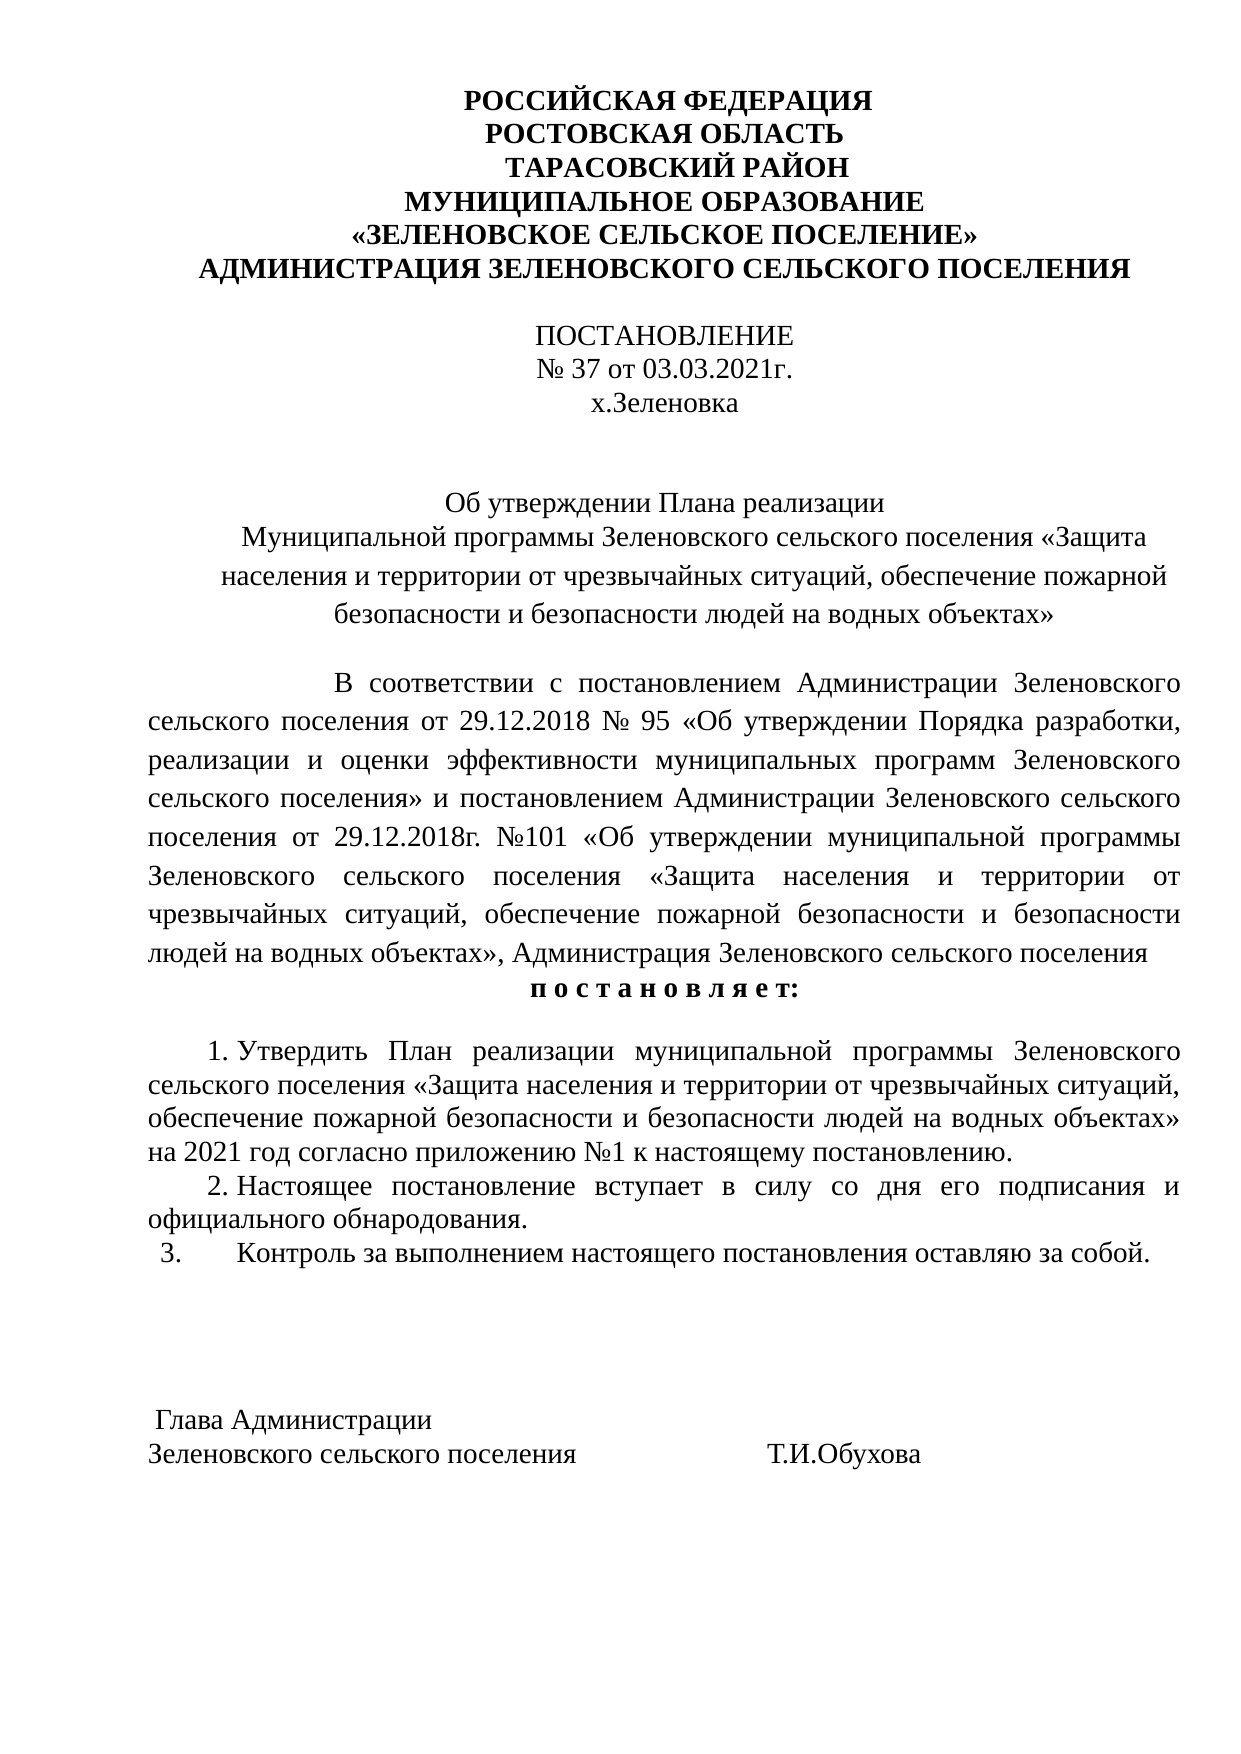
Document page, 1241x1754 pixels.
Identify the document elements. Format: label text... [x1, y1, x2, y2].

text х.Зеленовка [148, 385, 1181, 418]
list Утвердить План реализации муниципальной программы Зеленовского сельского поселения «Защита населения и территории от чрезвычайных ситуаций, обеспечение пожарной безопасности и безопасности людей на водных объектах» на 2021 год согласно приложению №1 к настоящему постановлению. [148, 1033, 1181, 1168]
list Настоящее постановление вступает в силу со дня его подписания и официального обнародования. [148, 1168, 1181, 1235]
text МУНИЦИПАЛЬНОЕ ОБРАЗОВАНИЕ [148, 184, 1181, 217]
text ПОСТАНОВЛЕНИЕ [148, 318, 1181, 351]
text «ЗЕЛЕНОВСКОЕ СЕЛЬСКОЕ ПОСЕЛЕНИЕ» [148, 217, 1181, 251]
text Глава Администрации [148, 1402, 1181, 1436]
list Контроль за выполнением настоящего постановления оставляю за собой. [148, 1235, 1181, 1268]
text В соответствии с постановлением Администрации Зеленовского сельского поселения от 29.12.2018 № 95 «Об утверждении Порядка разработки, реализации и оценки эффективности муниципальных программ Зеленовского сельского поселения» и постановлением Администрации Зеленовского сельского поселения от 29.12.2018г. №101 «Об утверждении муниципальной программы Зеленовского сельского поселения «Защита населения и территории от чрезвычайных ситуаций, обеспечение пожарной безопасности и безопасности людей на водных объектах», Администрация Зеленовского сельского поселения [148, 665, 1181, 968]
text РОСТОВСКАЯ ОБЛАСТЬ [148, 117, 1181, 150]
text № 37 от 03.03.2021г. [148, 351, 1181, 385]
text Зеленовского сельского поселения Т.И.Обухова [148, 1436, 1181, 1469]
text ТАРАСОВСКИЙ РАЙОН [148, 150, 1181, 184]
text Об утверждении Плана реализации [148, 486, 1181, 519]
text АДМИНИСТРАЦИЯ ЗЕЛЕНОВСКОГО СЕЛЬСКОГО ПОСЕЛЕНИЯ [148, 251, 1181, 284]
text РОССИЙСКАЯ ФЕДЕРАЦИЯ [148, 83, 1181, 117]
text п о с т а н о в л я е т: [148, 973, 1181, 1003]
text Муниципальной программы Зеленовского сельского поселения «Защита населения и территории от чрезвычайных ситуаций, обеспечение пожарной безопасности и безопасности людей на водных объектах» [207, 519, 1181, 630]
